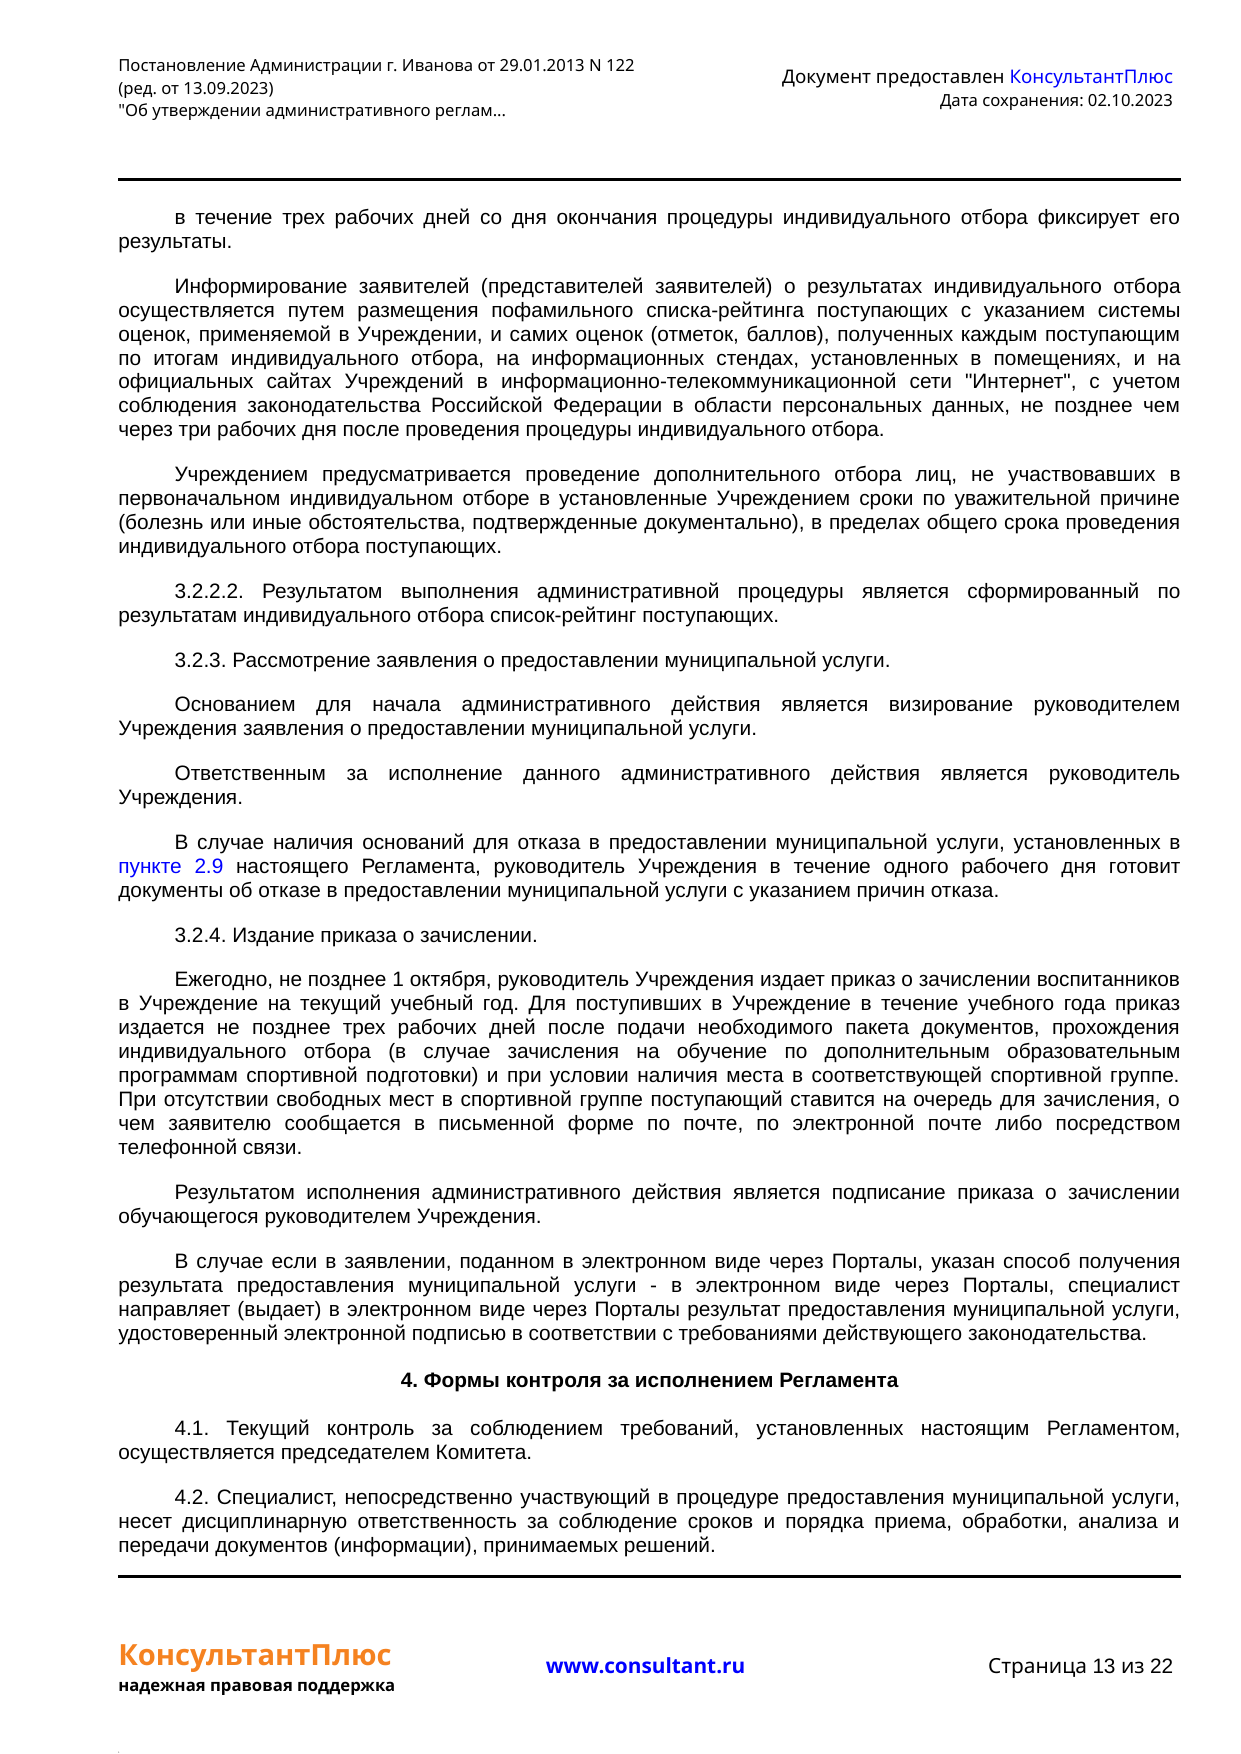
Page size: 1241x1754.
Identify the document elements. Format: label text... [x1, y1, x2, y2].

text В случае если в заявлении, поданном в электронном виде через Порталы, указан способ получения результата предоставления муниципальной услуги - в электронном виде через Порталы, специалист направляет (выдает) в электронном виде через Порталы результат предоставления муниципальной услуги, удостоверенный электронной подписью в соответствии с требованиями действующего законодательства. [118, 1248, 1181, 1344]
text 3.2.4. Издание приказа о зачислении. [118, 922, 1181, 946]
text Информирование заявителей (представителей заявителей) о результатах индивидуального отбора осуществляется путем размещения пофамильного списка-рейтинга поступающих с указанием системы оценок, применяемой в Учреждении, и самих оценок (отметок, баллов), полученных каждым поступающим по итогам индивидуального отбора, на информационных стендах, установленных в помещениях, и на официальных сайтах Учреждений в информационно-телекоммуникационной сети "Интернет", с учетом соблюдения законодательства Российской Федерации в области персональных данных, не позднее чем через три рабочих дня после проведения процедуры индивидуального отбора. [118, 273, 1181, 441]
text 4.2. Специалист, непосредственно участвующий в процедуре предоставления муниципальной услуги, несет дисциплинарную ответственность за соблюдение сроков и порядка приема, обработки, анализа и передачи документов (информации), принимаемых решений. [118, 1485, 1181, 1557]
text 3.2.2.2. Результатом выполнения административной процедуры является сформированный по результатам индивидуального отбора список-рейтинг поступающих. [118, 579, 1181, 627]
text Учреждением предусматривается проведение дополнительного отбора лиц, не участвовавших в первоначальном индивидуальном отборе в установленные Учреждением сроки по уважительной причине (болезнь или иные обстоятельства, подтвержденные документально), в пределах общего срока проведения индивидуального отбора поступающих. [118, 462, 1181, 558]
text 3.2.3. Рассмотрение заявления о предоставлении муниципальной услуги. [118, 647, 1181, 671]
text Ответственным за исполнение данного административного действия является руководитель Учреждения. [118, 761, 1181, 809]
text Ежегодно, не позднее 1 октября, руководитель Учреждения издает приказ о зачислении воспитанников в Учреждение на текущий учебный год. Для поступивших в Учреждение в течение учебного года приказ издается не позднее трех рабочих дней после подачи необходимого пакета документов, прохождения индивидуального отбора (в случае зачисления на обучение по дополнительным образовательным программам спортивной подготовки) и при условии наличия места в соответствующей спортивной группе. При отсутствии свободных мест в спортивной группе поступающий ставится на очередь для зачисления, о чем заявителю сообщается в письменной форме по почте, по электронной почте либо посредством телефонной связи. [118, 967, 1181, 1159]
text в течение трех рабочих дней со дня окончания процедуры индивидуального отбора фиксирует его результаты. [118, 205, 1181, 253]
text 4.1. Текущий контроль за соблюдением требований, установленных настоящим Регламентом, осуществляется председателем Комитета. [118, 1416, 1181, 1464]
title 4. Формы контроля за исполнением Регламента [118, 1368, 1181, 1392]
text В случае наличия оснований для отказа в предоставлении муниципальной услуги, установленных в пункте 2.9 настоящего Регламента, руководитель Учреждения в течение одного рабочего дня готовит документы об отказе в предоставлении муниципальной услуги с указанием причин отказа. [118, 830, 1181, 902]
text Результатом исполнения административного действия является подписание приказа о зачислении обучающегося руководителем Учреждения. [118, 1180, 1181, 1228]
text Основанием для начала административного действия является визирование руководителем Учреждения заявления о предоставлении муниципальной услуги. [118, 692, 1181, 740]
